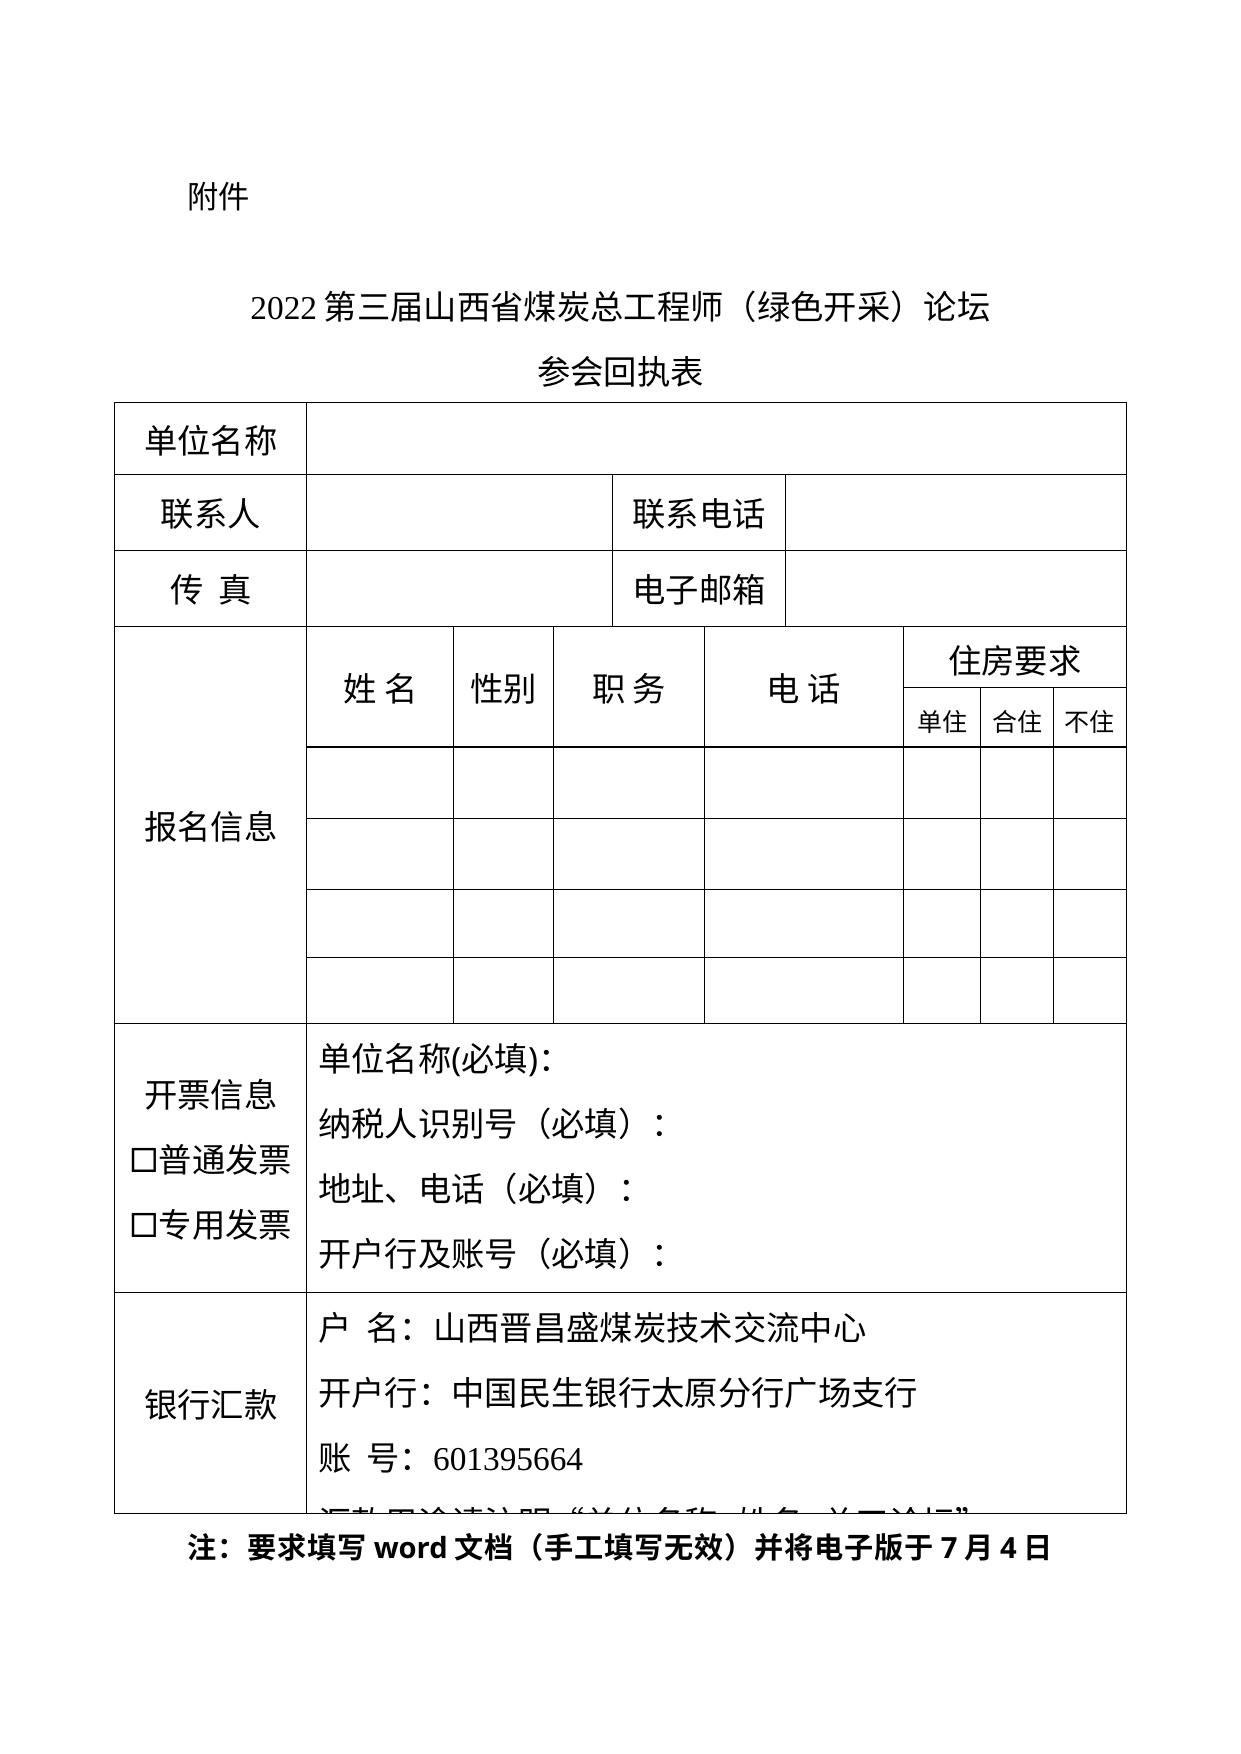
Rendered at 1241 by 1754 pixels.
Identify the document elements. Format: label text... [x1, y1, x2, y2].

table_cell [705, 748, 903, 818]
text 参会回执表 [187, 337, 1053, 402]
table_cell 户 名：山西晋昌盛煤炭技术交流中心 开户行：中国民生银行太原分行广场支行 账 号：601395664 汇款用途请注明“单位名称+姓名+总工论坛” [307, 1293, 1126, 1512]
table_cell 传 真 [115, 551, 306, 626]
table_cell [705, 958, 903, 1023]
table_cell 单位名称(必填)： 纳税人识别号（必填）： 地址、电话（必填）： 开户行及账号（必填）： 备注： [307, 1024, 1126, 1292]
table_cell [981, 819, 1053, 889]
table_cell 不住 [1054, 688, 1126, 746]
table_cell [786, 475, 1126, 550]
table_cell [454, 819, 553, 889]
table_cell [1054, 819, 1126, 889]
table_cell 联系人 [115, 475, 306, 550]
table_cell 联系电话 [613, 475, 785, 550]
table_cell 合住 [981, 688, 1053, 746]
table_cell [981, 958, 1053, 1023]
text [187, 1514, 1053, 1578]
table_cell 银行汇款 [115, 1293, 306, 1512]
table_cell [307, 958, 453, 1023]
table_cell 单住 [904, 688, 980, 746]
table_cell [307, 551, 612, 626]
table_header 单位名称 [115, 403, 306, 474]
table_cell [454, 890, 553, 957]
table_cell 报名信息 [115, 627, 306, 1023]
table_cell [307, 890, 453, 957]
table_cell [554, 748, 704, 818]
table_cell [904, 748, 980, 818]
table_cell [454, 748, 553, 818]
table_cell [981, 748, 1053, 818]
text 2022第三届山西省煤炭总工程师（绿色开采）论坛 [187, 272, 1053, 337]
text 附件 [187, 162, 1053, 227]
table_cell [454, 958, 553, 1023]
table_cell [981, 890, 1053, 957]
table_cell [554, 890, 704, 957]
table_cell 住房要求 [904, 627, 1126, 687]
table_cell [904, 890, 980, 957]
table_cell [554, 958, 704, 1023]
table_cell [904, 958, 980, 1023]
table_header [307, 403, 1126, 474]
table_cell 开票信息 普通发票 专用发票 [115, 1024, 306, 1292]
table_cell [904, 819, 980, 889]
table_cell 性别 [454, 627, 553, 746]
table_cell [307, 748, 453, 818]
table_cell 职 务 [554, 627, 704, 746]
table_cell [1054, 748, 1126, 818]
table_cell [705, 890, 903, 957]
table_cell [1054, 958, 1126, 1023]
table_cell 电 话 [705, 627, 903, 746]
table_cell [705, 819, 903, 889]
table_cell 姓 名 [307, 627, 453, 746]
table_cell [786, 551, 1126, 626]
table_cell [307, 475, 612, 550]
table_cell [1054, 890, 1126, 957]
table_cell [554, 819, 704, 889]
table_cell 电子邮箱 [613, 551, 785, 626]
table_cell [307, 819, 453, 889]
